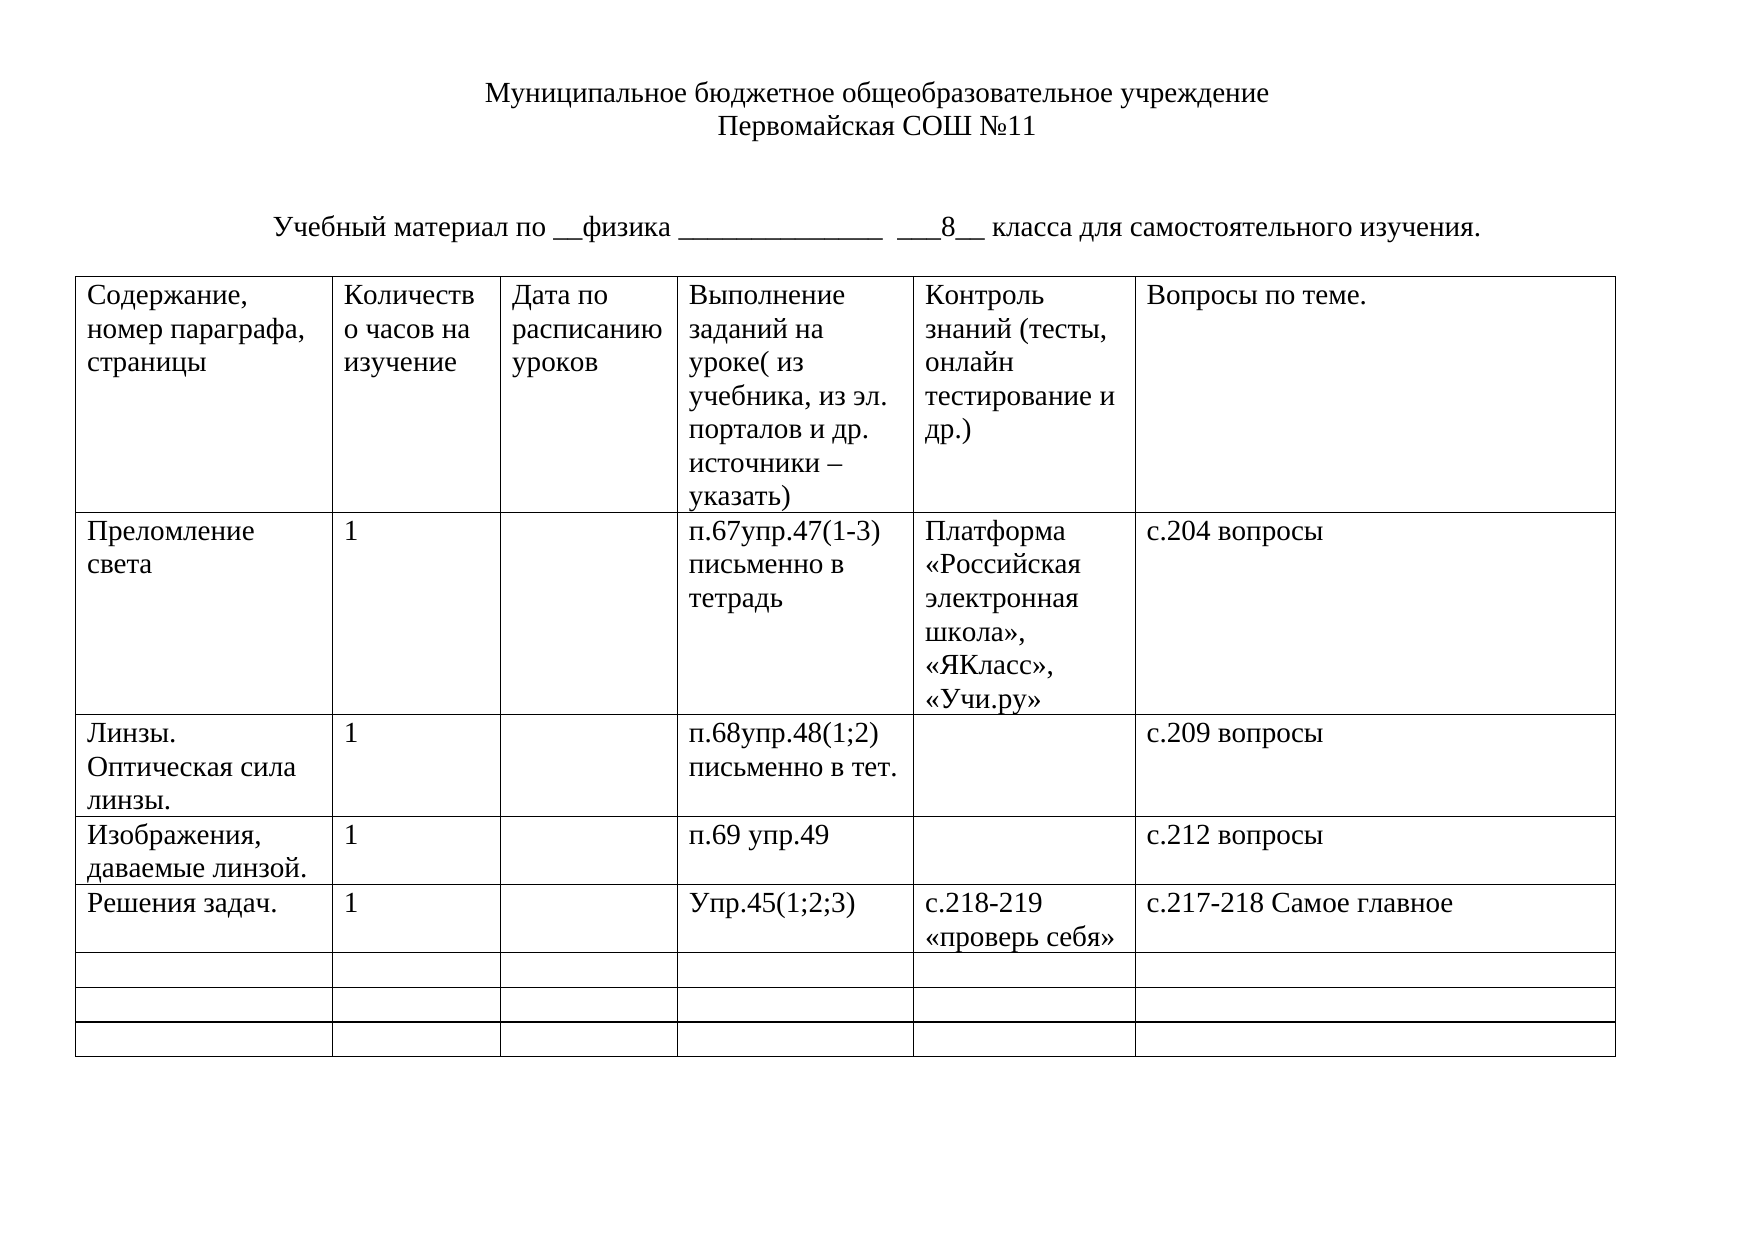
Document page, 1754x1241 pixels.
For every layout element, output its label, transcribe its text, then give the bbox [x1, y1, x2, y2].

table_cell [76, 1023, 332, 1056]
table_cell [501, 988, 677, 1021]
table_cell [914, 988, 1135, 1021]
table_cell [333, 953, 500, 987]
table_cell 1 [333, 817, 500, 884]
table_cell с.212 вопросы [1136, 817, 1615, 884]
table_cell [914, 953, 1135, 987]
table_cell Платформа «Российская электронная школа», «ЯКласс», «Учи.ру» [914, 513, 1135, 714]
table_cell п.67упр.47(1-3) письменно в тетрадь [678, 513, 913, 714]
text Учебный материал по __физика ______________ ___8__ класса для самостоятельного изучения. [75, 209, 1679, 243]
table_cell с.217-218 Самое главное [1136, 885, 1615, 952]
text Муниципальное бюджетное общеобразовательное учреждение [75, 75, 1679, 108]
table_cell с.204 вопросы [1136, 513, 1615, 714]
table_cell [678, 988, 913, 1021]
table_cell 1 [333, 715, 500, 816]
table_cell 1 [333, 513, 500, 714]
table_cell [501, 715, 677, 816]
table_cell [501, 953, 677, 987]
text Первомайская СОШ №11 [75, 108, 1679, 142]
table_cell Изображения, даваемые линзой. [76, 817, 332, 884]
table_cell [501, 817, 677, 884]
table_cell Преломление света [76, 513, 332, 714]
table_cell [501, 1023, 677, 1056]
table_cell [914, 1023, 1135, 1056]
table_cell [1136, 988, 1615, 1021]
table_cell [678, 953, 913, 987]
table_cell [1136, 1023, 1615, 1056]
table_cell с.218-219 «проверь себя» [914, 885, 1135, 952]
table_cell п.68упр.48(1;2) письменно в тет. [678, 715, 913, 816]
table_header Количество часов на изучение [333, 277, 500, 512]
table_cell Решения задач. [76, 885, 332, 952]
table_header Вопросы по теме. [1136, 277, 1615, 512]
table_cell с.209 вопросы [1136, 715, 1615, 816]
table_header Выполнение заданий на уроке( из учебника, из эл. порталов и др. источники – указать) [678, 277, 913, 512]
table_cell 1 [333, 885, 500, 952]
table_cell [333, 988, 500, 1021]
table_cell [1136, 953, 1615, 987]
table_cell [914, 715, 1135, 816]
table_cell [333, 1023, 500, 1056]
table_cell [76, 953, 332, 987]
table_header Содержание, номер параграфа, страницы [76, 277, 332, 512]
table_header Дата по расписанию уроков [501, 277, 677, 512]
table_cell [76, 988, 332, 1021]
table_cell [501, 885, 677, 952]
table_cell Упр.45(1;2;3) [678, 885, 913, 952]
table_cell Линзы. Оптическая сила линзы. [76, 715, 332, 816]
table_cell п.69 упр.49 [678, 817, 913, 884]
table_cell [501, 513, 677, 714]
table_cell [678, 1023, 913, 1056]
table_cell [914, 817, 1135, 884]
table_header Контроль знаний (тесты, онлайн тестирование и др.) [914, 277, 1135, 512]
